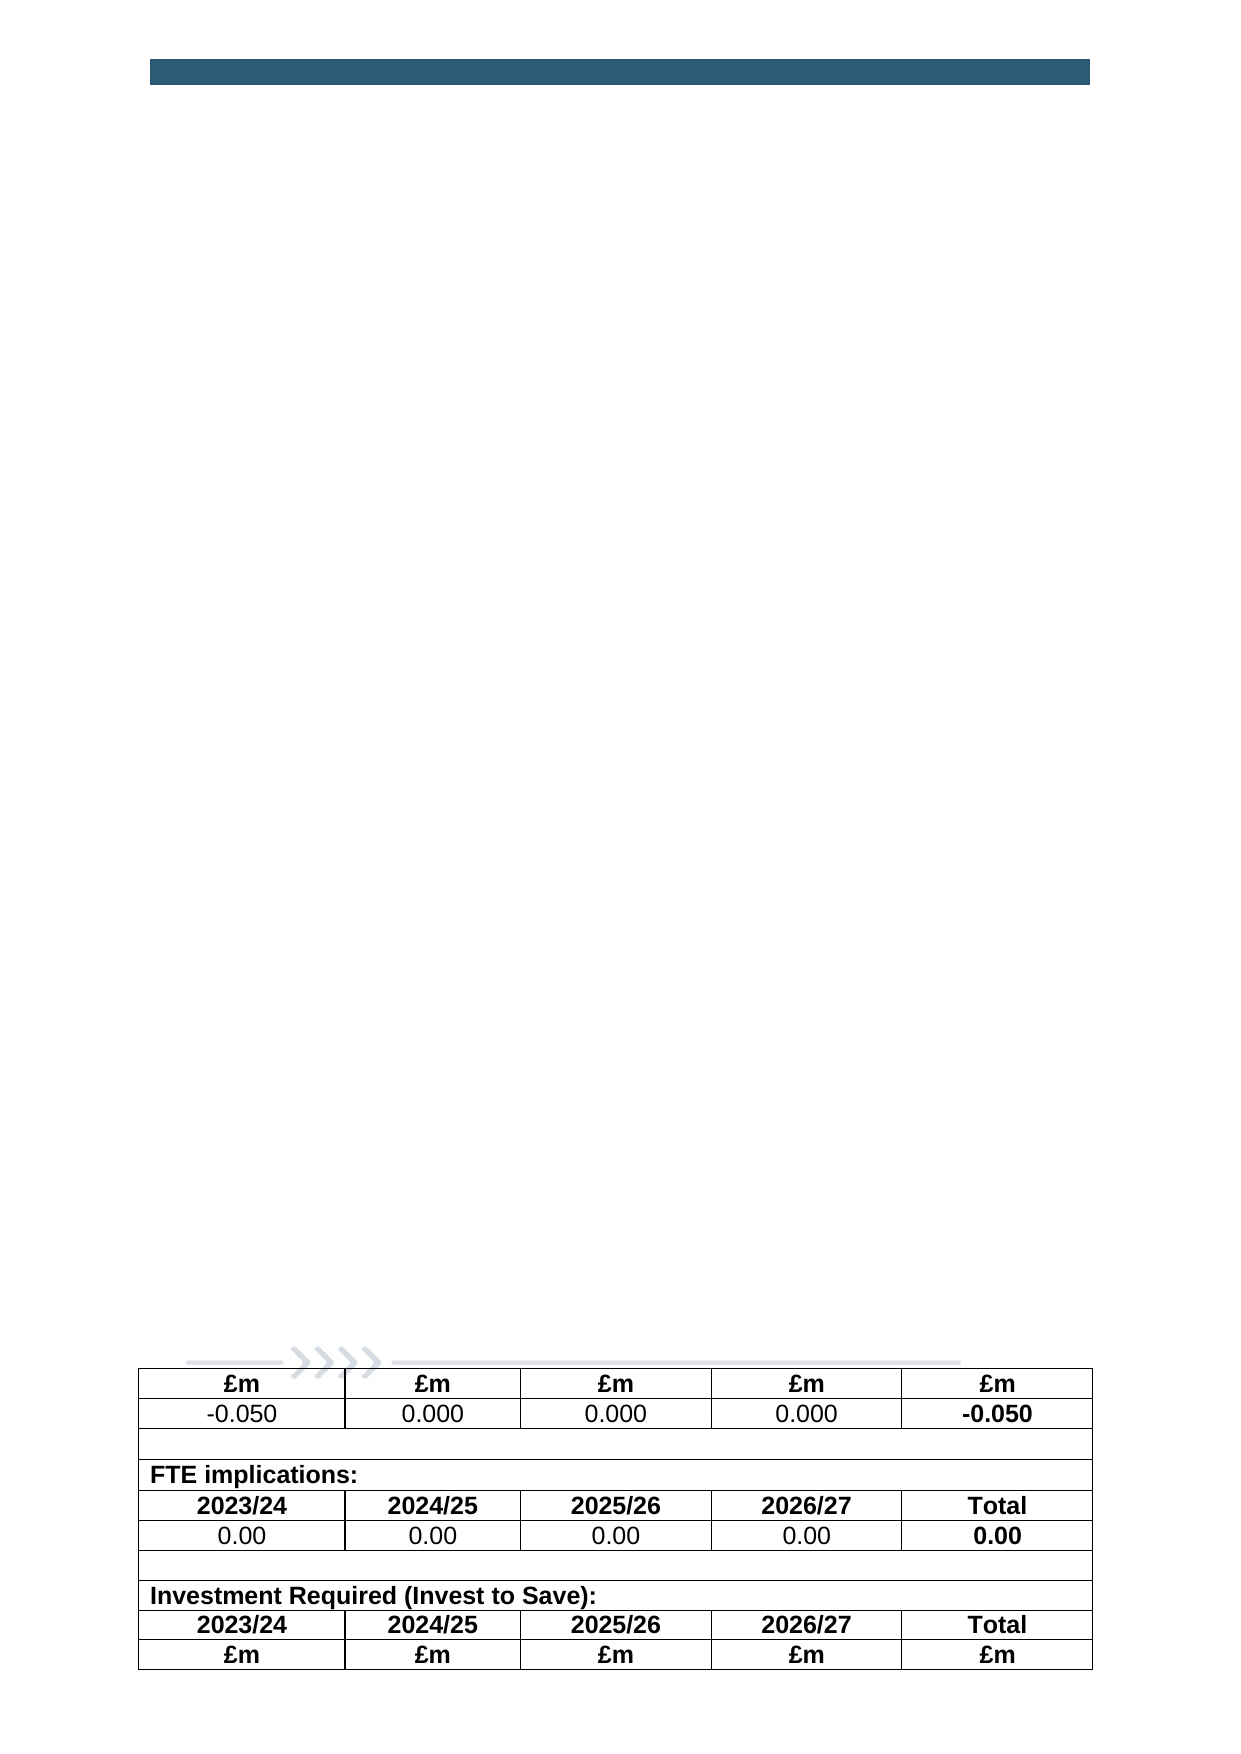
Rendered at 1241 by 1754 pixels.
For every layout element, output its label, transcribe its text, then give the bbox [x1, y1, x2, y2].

table_cell 0.00 [521, 1521, 711, 1550]
table_cell Total [902, 1491, 1092, 1520]
table_cell 2025/26 [521, 1491, 711, 1520]
table_cell -0.050 [139, 1399, 344, 1427]
table_cell 2026/27 [712, 1611, 901, 1639]
table_cell 2026/27 [712, 1491, 901, 1520]
table_cell £m [521, 1369, 711, 1398]
table_cell £m [346, 1369, 520, 1398]
table_cell £m [139, 1640, 344, 1669]
table_cell £m [346, 1640, 520, 1669]
table_cell Total [902, 1611, 1092, 1639]
table_cell £m [139, 1369, 344, 1398]
table_cell £m [902, 1640, 1092, 1669]
table_cell £m [902, 1369, 1092, 1398]
table_cell 0.000 [712, 1399, 901, 1427]
table_cell Investment Required (Invest to Save): [139, 1581, 1092, 1609]
picture [150, 85, 1096, 1421]
table_cell 0.000 [521, 1399, 711, 1427]
table_cell 2024/25 [346, 1491, 520, 1520]
table_cell 0.00 [902, 1521, 1092, 1550]
table_cell £m [712, 1369, 901, 1398]
table_cell 2023/24 [139, 1611, 344, 1639]
table_cell FTE implications: [139, 1460, 1092, 1490]
table_cell 2024/25 [346, 1611, 520, 1639]
table_cell 2025/26 [521, 1611, 711, 1639]
table_cell 0.00 [712, 1521, 901, 1550]
table_cell [139, 1551, 1092, 1580]
table_cell [139, 1429, 1092, 1459]
table_cell £m [712, 1640, 901, 1669]
table_cell 0.00 [346, 1521, 520, 1550]
table_cell -0.050 [902, 1399, 1092, 1427]
table_cell 0.00 [139, 1521, 344, 1550]
table_cell 0.000 [346, 1399, 520, 1427]
table_cell 2023/24 [139, 1491, 344, 1520]
table_cell £m [521, 1640, 711, 1669]
